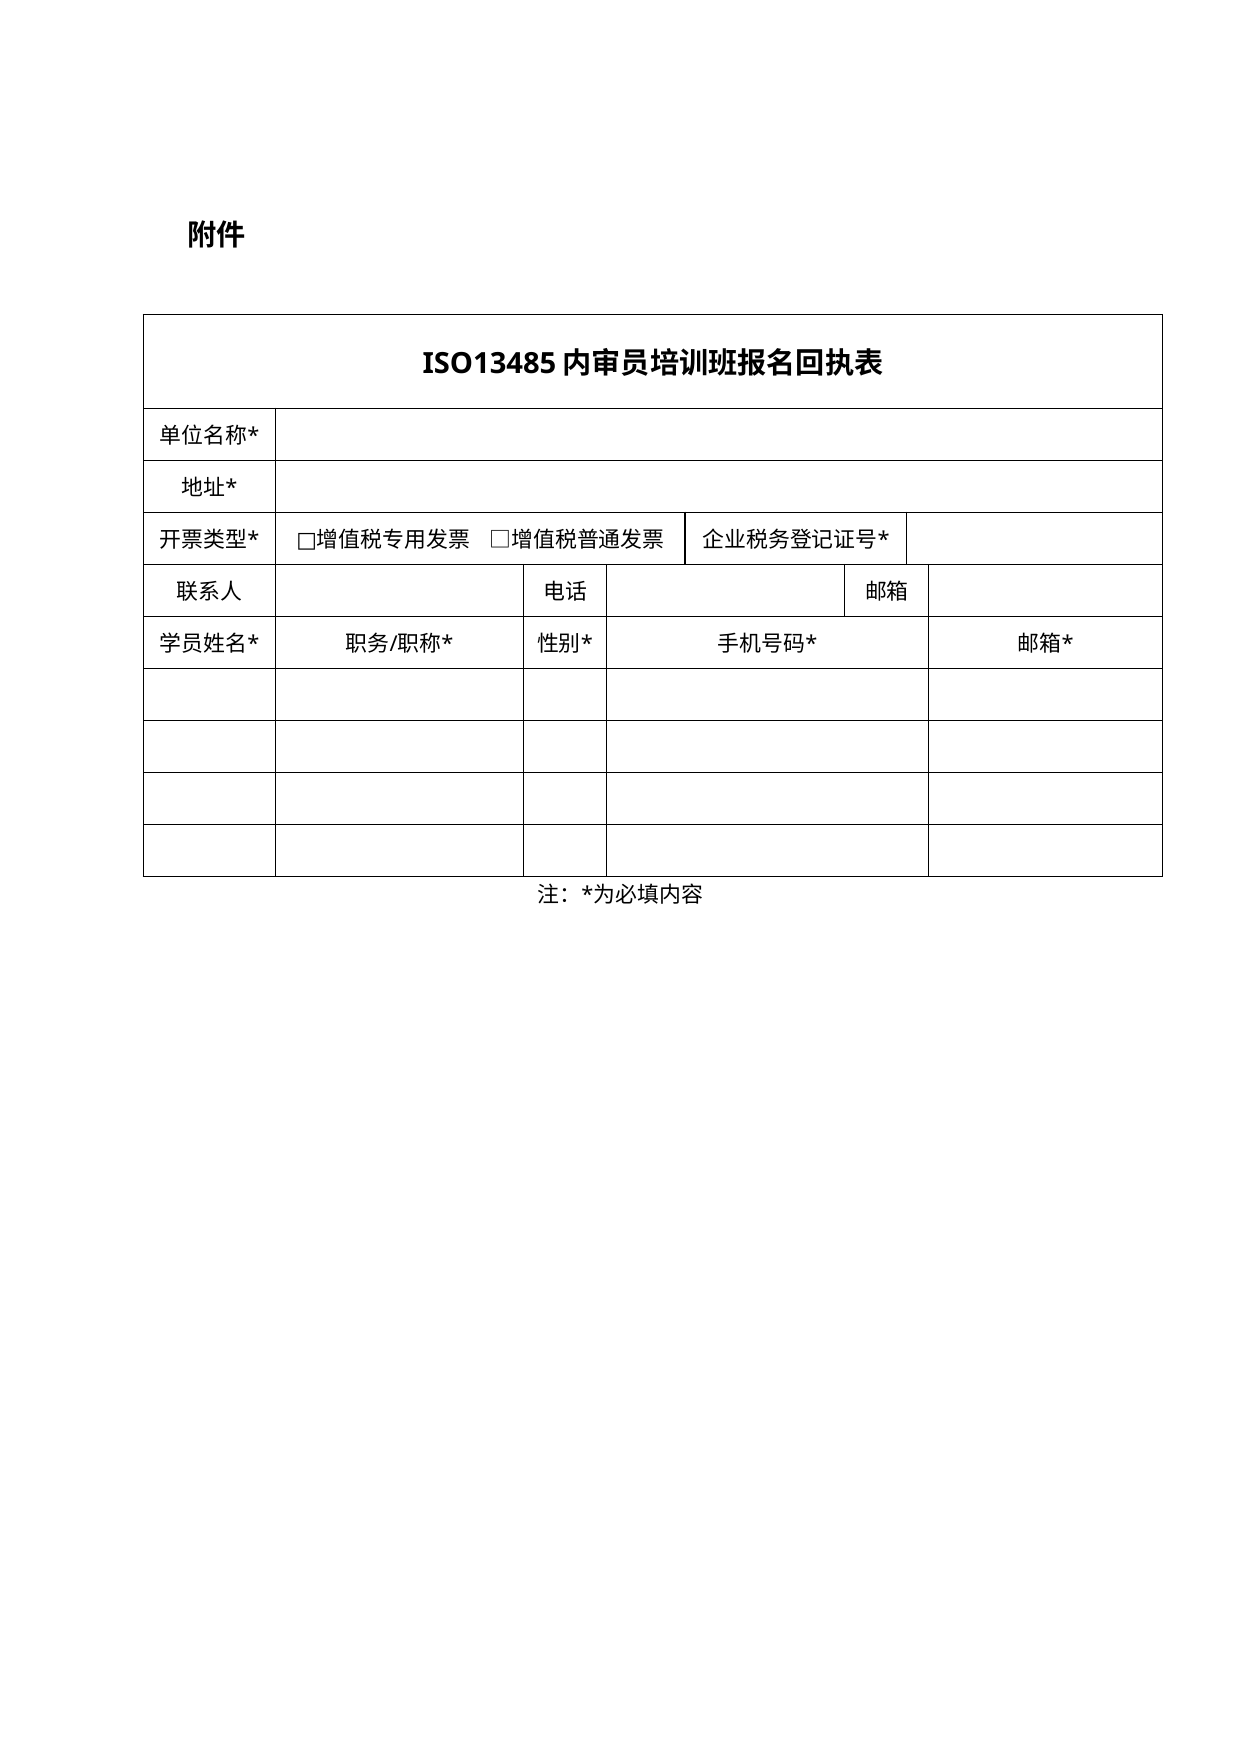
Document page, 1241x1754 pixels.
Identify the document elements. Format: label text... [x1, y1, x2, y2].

table_cell 邮箱 [845, 565, 928, 616]
table_cell 性别* [524, 617, 606, 668]
table_cell [276, 773, 523, 823]
text 附件 [187, 212, 1053, 254]
table_cell [607, 669, 928, 719]
table_cell [929, 721, 1162, 772]
table_cell [929, 565, 1162, 616]
table_cell [276, 409, 1162, 460]
table_cell [144, 669, 275, 719]
table_cell [929, 773, 1162, 823]
text 注：*为必填内容 [187, 877, 1053, 909]
table_cell [144, 721, 275, 772]
table_cell [607, 825, 928, 876]
table_cell [276, 825, 523, 876]
table_cell 开票类型* [144, 513, 275, 564]
table_cell □增值税专用发票 □增值税普通发票 [276, 513, 684, 564]
table_cell [524, 669, 606, 719]
table_cell 学员姓名* [144, 617, 275, 668]
table_cell 手机号码* [607, 617, 928, 668]
table_cell [144, 773, 275, 823]
table_cell 企业税务登记证号* [686, 513, 906, 564]
table_cell [276, 721, 523, 772]
table_cell 联系人 [144, 565, 275, 616]
table_cell [607, 773, 928, 823]
table_cell [929, 669, 1162, 719]
table_cell [607, 565, 844, 616]
table_cell 邮箱* [929, 617, 1162, 668]
table_cell 电话 [524, 565, 606, 616]
table_cell [144, 825, 275, 876]
table_header ISO13485内审员培训班报名回执表 [144, 315, 1162, 408]
table_cell [524, 721, 606, 772]
table_cell [607, 721, 928, 772]
table_cell [276, 565, 523, 616]
table_cell 单位名称* [144, 409, 275, 460]
table_cell [276, 669, 523, 719]
table_cell 职务/职称* [276, 617, 523, 668]
table_cell [276, 461, 1162, 512]
table_cell [524, 825, 606, 876]
table_cell 地址* [144, 461, 275, 512]
table_cell [524, 773, 606, 823]
table_cell [929, 825, 1162, 876]
table_cell [907, 513, 1162, 564]
